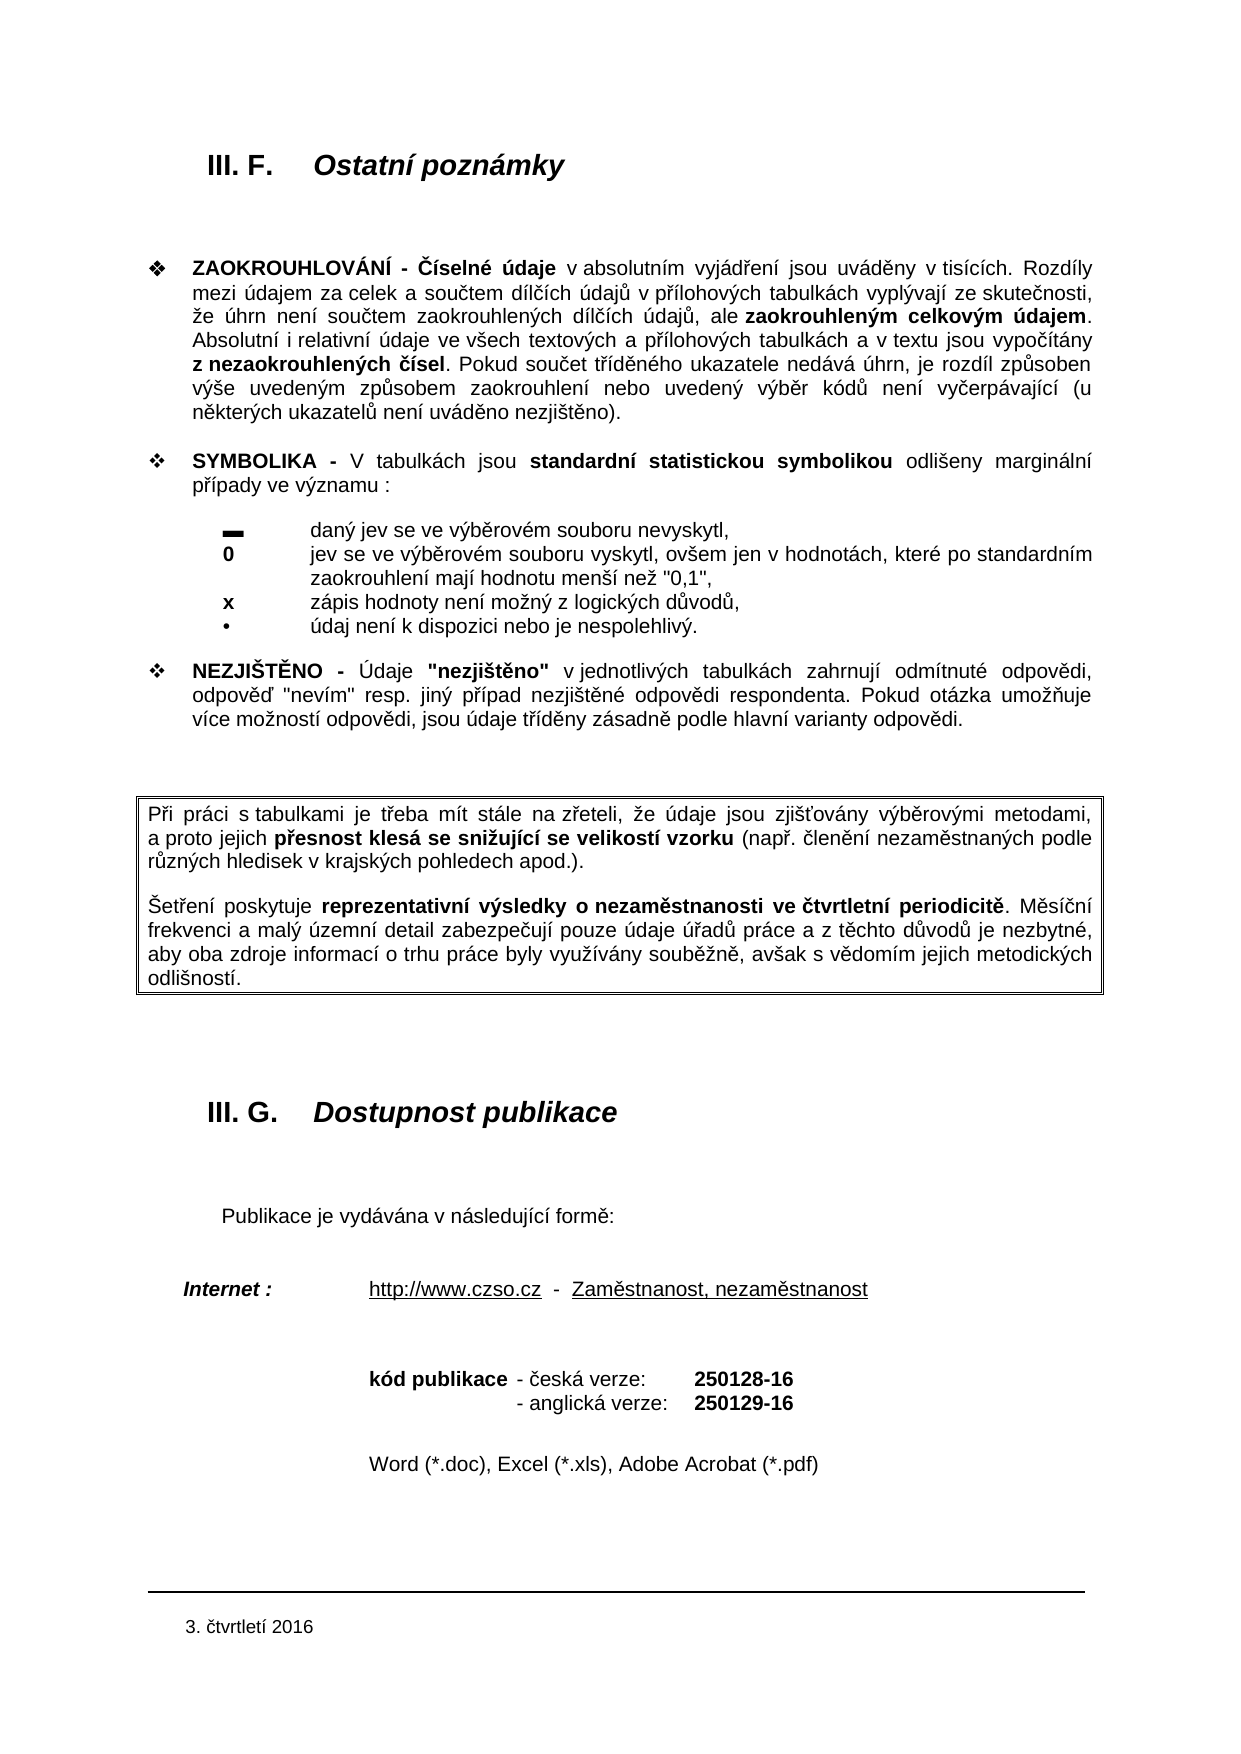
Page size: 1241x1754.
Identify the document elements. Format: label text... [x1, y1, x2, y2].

list NEZJIŠTĚNO - Údaje "nezjištěno" v jednotlivých tabulkách zahrnují odmítnuté odpovědi, odpověď "nevím" resp. jiný případ nezjištěné odpovědi respondenta. Pokud otázka umožňuje více možností odpovědi, jsou údaje tříděny zásadně podle hlavní varianty odpovědi. [148, 658, 1092, 731]
text Publikace je vydávána v následující formě: [148, 1204, 1092, 1228]
list ZAOKROUHLOVÁNÍ - Číselné údaje v absolutním vyjádření jsou uváděny v tisících. Rozdíly mezi údajem za celek a součtem dílčích údajů v přílohových tabulkách vyplývají ze skutečnosti, že úhrn není součtem zaokrouhlených dílčích údajů, ale zaokrouhleným celkovým údajem. Absolutní i relativní údaje ve všech textových a přílohových tabulkách a v textu jsou vypočítány z nezaokrouhlených čísel. Pokud součet tříděného ukazatele nedává úhrn, je rozdíl způsoben výše uvedeným způsobem zaokrouhlení nebo uvedený výběr kódů není vyčerpávající (u některých ukazatelů není uváděno nezjištěno). [148, 256, 1092, 424]
text Internet : http://www.czso.cz - Zaměstnanost, nezaměstnanost [148, 1277, 1092, 1301]
text Word (*.doc), Excel (*.xls), Adobe Acrobat (*.pdf) [148, 1452, 1092, 1476]
text x zápis hodnoty není možný z logických důvodů, [207, 590, 1092, 614]
text • údaj není k dispozici nebo je nespolehlivý. [207, 614, 1092, 638]
list Dostupnost publikace [207, 1095, 1092, 1129]
text 0 jev se ve výběrovém souboru vyskytl, ovšem jen v hodnotách, které po standardním zaokrouhlení mají hodnotu menší než "0,1", [207, 542, 1092, 590]
list Ostatní poznámky [207, 148, 1092, 181]
text Při práci s tabulkami je třeba mít stále na zřeteli, že údaje jsou zjišťovány výběrovými metodami, a proto jejich přesnost klesá se snižující se velikostí vzorku (např. členění nezaměstnaných podle různých hledisek v krajských pohledech apod.). [139, 799, 1101, 873]
list SYMBOLIKA - V tabulkách jsou standardní statistickou symbolikou odlišeny marginální případy ve významu : [148, 449, 1092, 497]
text ▬ daný jev se ve výběrovém souboru nevyskytl, [207, 518, 1092, 542]
text Šetření poskytuje reprezentativní výsledky o nezaměstnanosti ve čtvrtletní periodicitě. Měsíční frekvenci a malý územní detail zabezpečují pouze údaje úřadů práce a z těchto důvodů je nezbytné, aby oba zdroje informací o trhu práce byly využívány souběžně, avšak s vědomím jejich metodických odlišností. [139, 889, 1101, 992]
text kód publikace - česká verze: 250128-16 [148, 1367, 1092, 1391]
text - anglická verze: 250129-16 [148, 1391, 1092, 1415]
